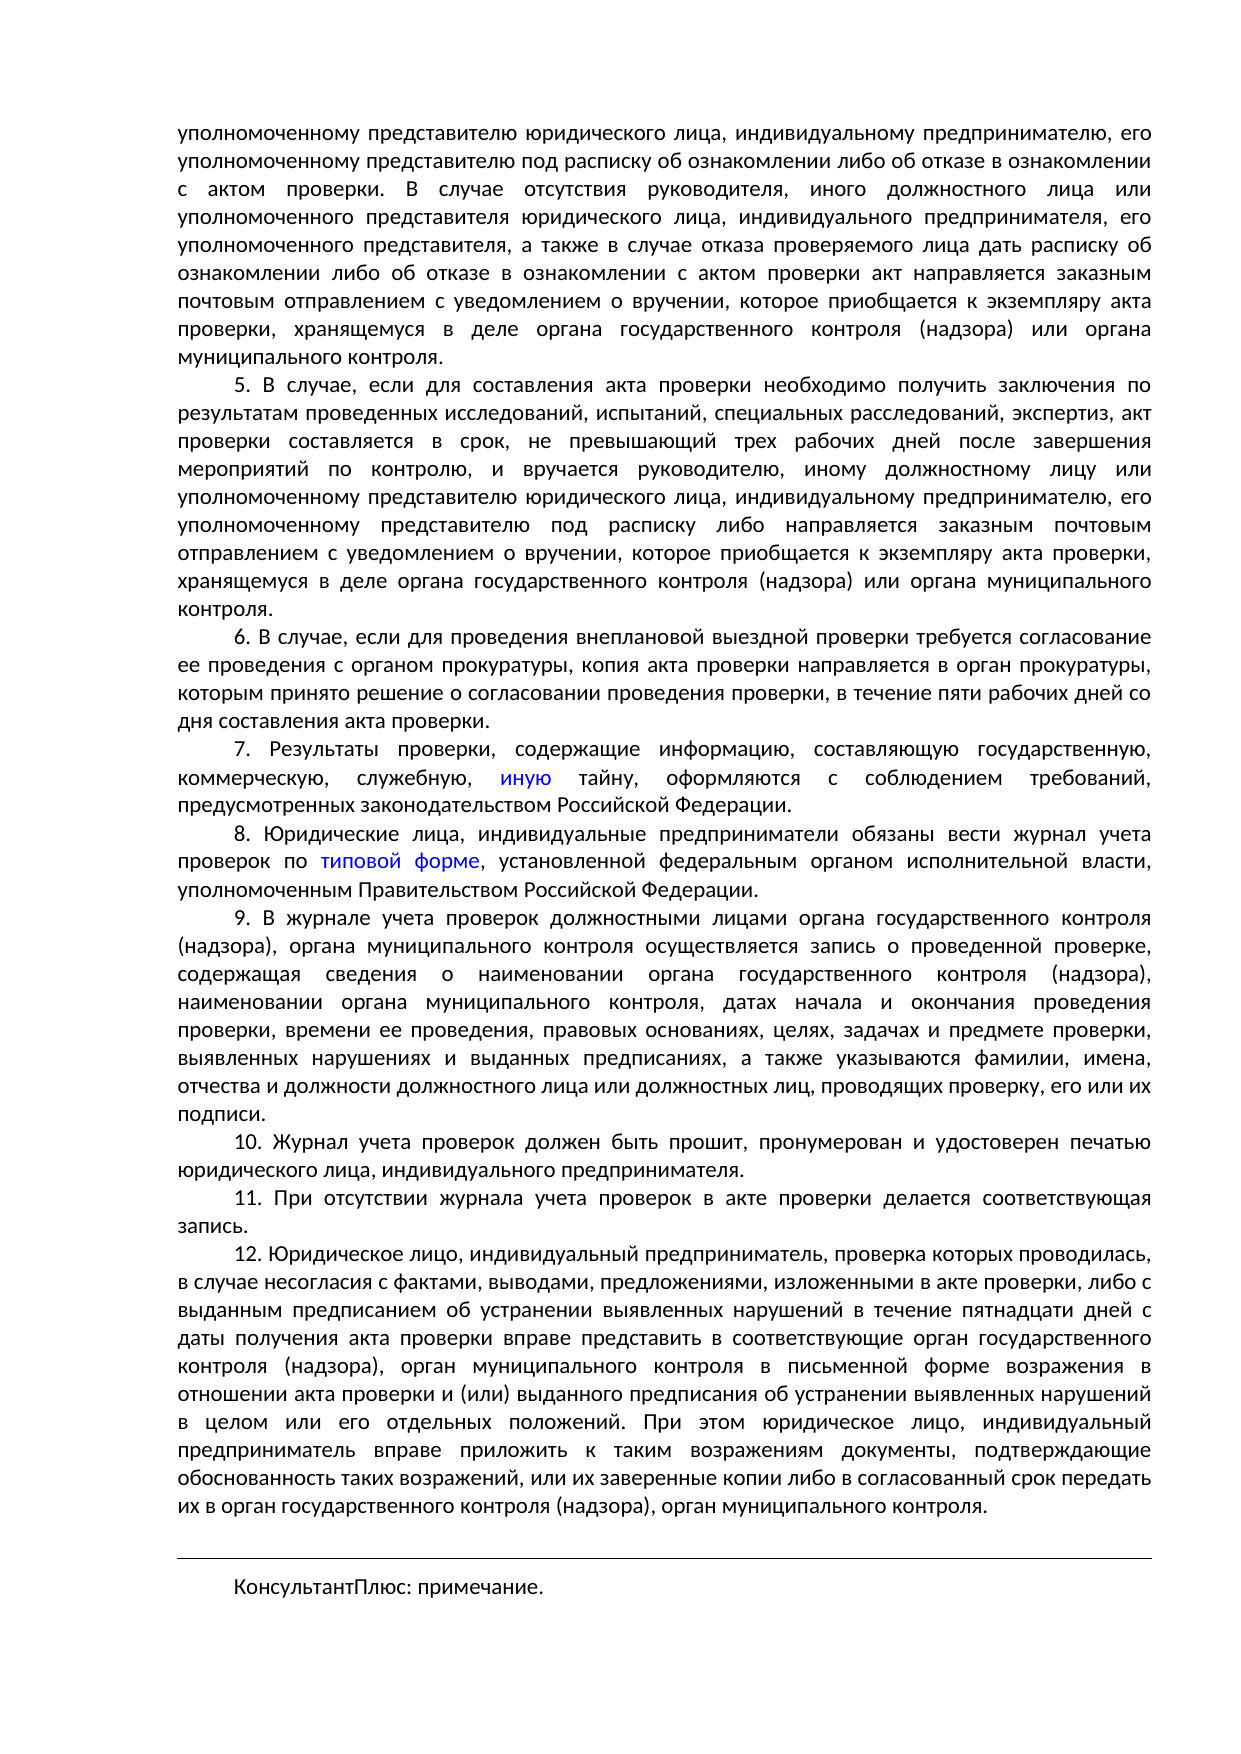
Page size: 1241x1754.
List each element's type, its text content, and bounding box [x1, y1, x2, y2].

text 10. Журнал учета проверок должен быть прошит, пронумерован и удостоверен печатью юридического лица, индивидуального предпринимателя. [177, 1127, 1152, 1183]
text 5. В случае, если для составления акта проверки необходимо получить заключения по результатам проведенных исследований, испытаний, специальных расследований, экспертиз, акт проверки составляется в срок, не превышающий трех рабочих дней после завершения мероприятий по контролю, и вручается руководителю, иному должностному лицу или уполномоченному представителю юридического лица, индивидуальному предпринимателю, его уполномоченному представителю под расписку либо направляется заказным почтовым отправлением с уведомлением о вручении, которое приобщается к экземпляру акта проверки, хранящемуся в деле органа государственного контроля (надзора) или органа муниципального контроля. [177, 370, 1152, 622]
text КонсультантПлюс: примечание. [177, 1572, 1152, 1600]
text 11. При отсутствии журнала учета проверок в акте проверки делается соответствующая запись. [177, 1183, 1152, 1239]
text 12. Юридическое лицо, индивидуальный предприниматель, проверка которых проводилась, в случае несогласия с фактами, выводами, предложениями, изложенными в акте проверки, либо с выданным предписанием об устранении выявленных нарушений в течение пятнадцати дней с даты получения акта проверки вправе представить в соответствующие орган государственного контроля (надзора), орган муниципального контроля в письменной форме возражения в отношении акта проверки и (или) выданного предписания об устранении выявленных нарушений в целом или его отдельных положений. При этом юридическое лицо, индивидуальный предприниматель вправе приложить к таким возражениям документы, подтверждающие обоснованность таких возражений, или их заверенные копии либо в согласованный срок передать их в орган государственного контроля (надзора), орган муниципального контроля. [177, 1239, 1152, 1519]
text 7. Результаты проверки, содержащие информацию, составляющую государственную, коммерческую, служебную, иную тайну, оформляются с соблюдением требований, предусмотренных законодательством Российской Федерации. [177, 734, 1152, 819]
text 8. Юридические лица, индивидуальные предприниматели обязаны вести журнал учета проверок по типовой форме, установленной федеральным органом исполнительной власти, уполномоченным Правительством Российской Федерации. [177, 819, 1152, 903]
text 6. В случае, если для проведения внеплановой выездной проверки требуется согласование ее проведения с органом прокуратуры, копия акта проверки направляется в орган прокуратуры, которым принято решение о согласовании проведения проверки, в течение пяти рабочих дней со дня составления акта проверки. [177, 622, 1152, 734]
text 9. В журнале учета проверок должностными лицами органа государственного контроля (надзора), органа муниципального контроля осуществляется запись о проведенной проверке, содержащая сведения о наименовании органа государственного контроля (надзора), наименовании органа муниципального контроля, датах начала и окончания проведения проверки, времени ее проведения, правовых основаниях, целях, задачах и предмете проверки, выявленных нарушениях и выданных предписаниях, а также указываются фамилии, имена, отчества и должности должностного лица или должностных лиц, проводящих проверку, его или их подписи. [177, 903, 1152, 1127]
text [177, 118, 1152, 370]
